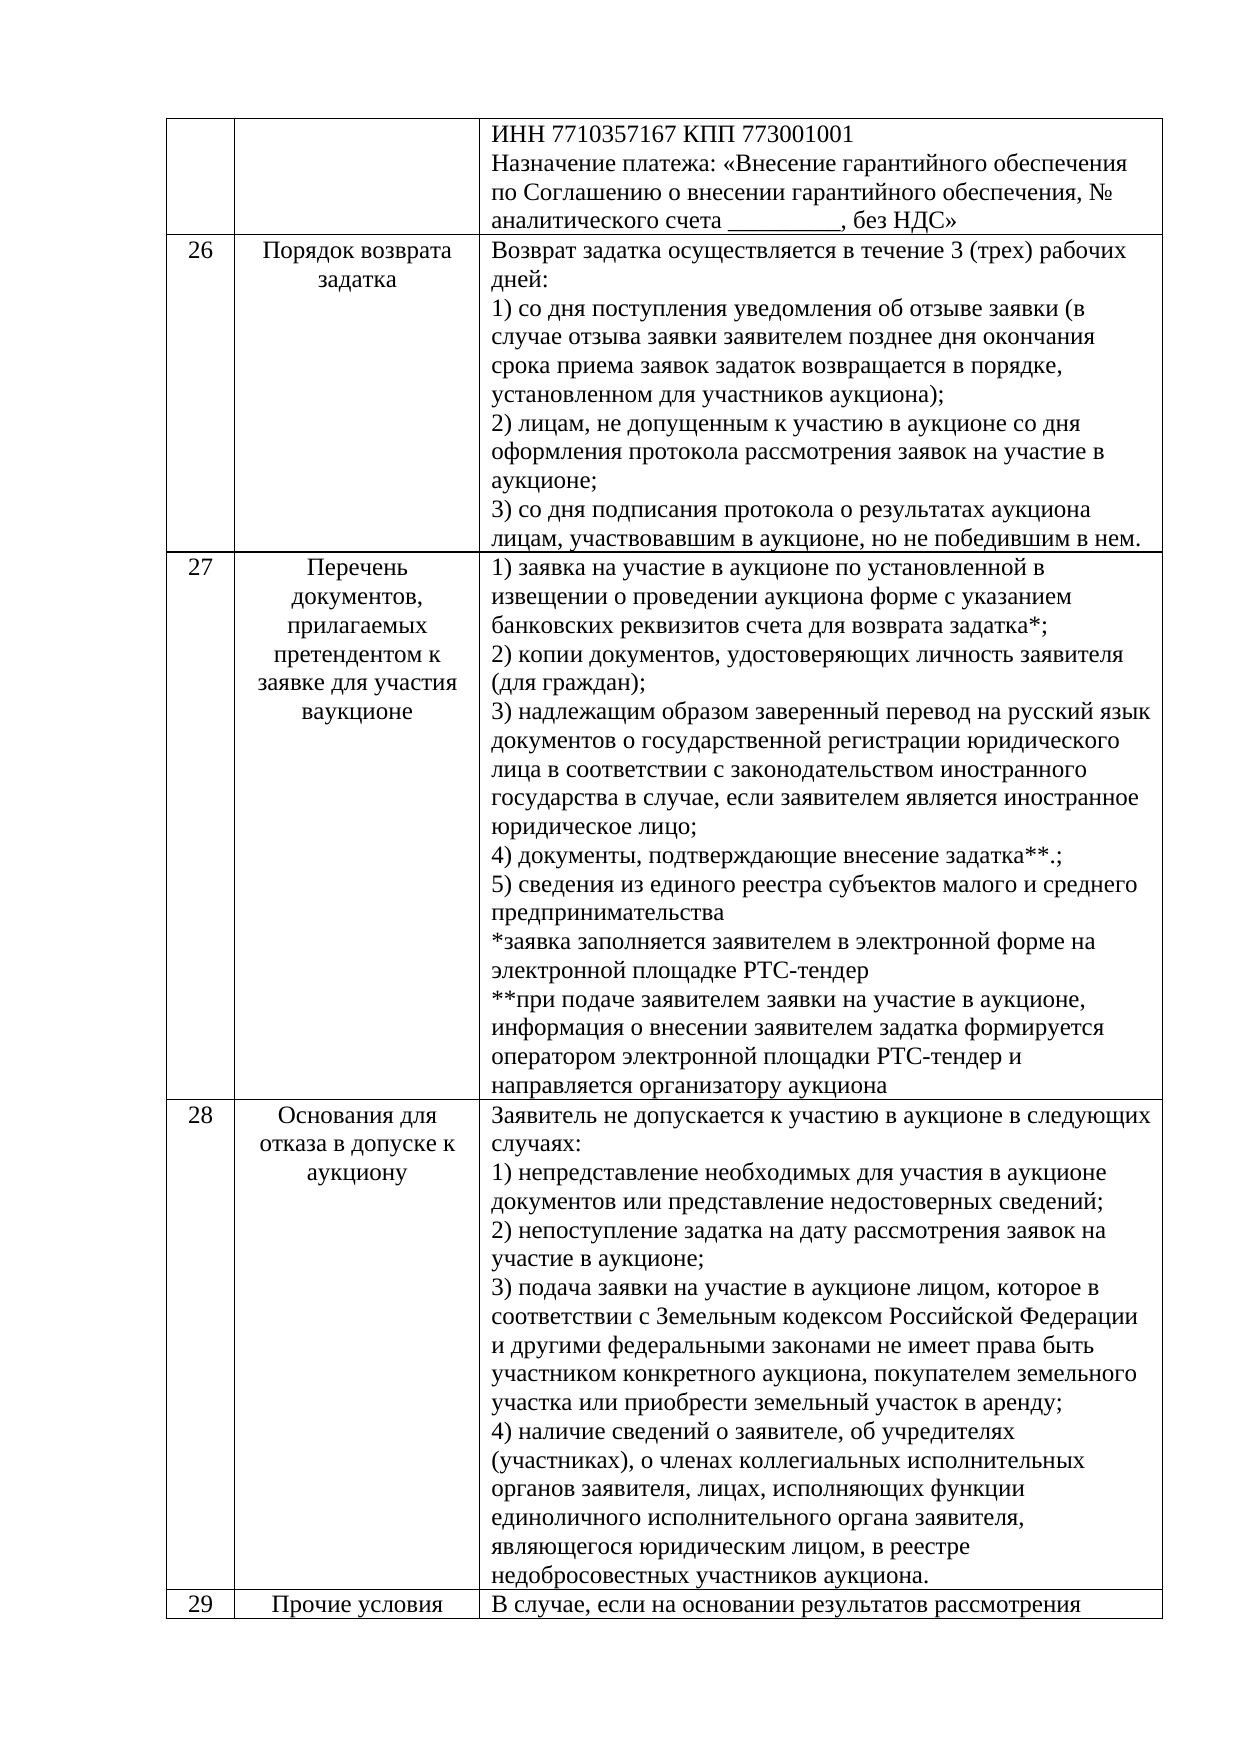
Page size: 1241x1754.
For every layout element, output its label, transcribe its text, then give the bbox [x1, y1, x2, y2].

table_cell Порядок возврата задатка [235, 235, 479, 551]
table_cell Основания для отказа в допуске к аукциону [235, 1100, 479, 1588]
table_cell 26 [167, 235, 234, 551]
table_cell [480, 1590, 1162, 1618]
table_cell 1) заявка на участие в аукционе по установленной в извещении о проведении аукциона форме с указанием банковских реквизитов счета для возврата задатка*; 2) копии документов, удостоверяющих личность заявителя (для граждан); 3) надлежащим образом заверенный перевод на русский язык документов о государственной регистрации юридического лица в соответствии с законодательством иностранного государства в случае, если заявителем является иностранное юридическое лицо; 4) документы, подтверждающие внесение задатка**.; 5) сведения из единого реестра субъектов малого и среднего предпринимательства *заявка заполняется заявителем в электронной форме на электронной площадке РТС-тендер **при подаче заявителем заявки на участие в аукционе, информация о внесении заявителем задатка формируется оператором электронной площадки РТС-тендер и направляется организатору аукциона [480, 553, 1162, 1099]
table_cell Перечень документов, прилагаемых претендентом к заявке для участия ваукционе [235, 553, 479, 1099]
table_cell Возврат задатка осуществляется в течение 3 (трех) рабочих дней: 1) со дня поступления уведомления об отзыве заявки (в случае отзыва заявки заявителем позднее дня окончания срока приема заявок задаток возвращается в порядке, установленном для участников аукциона); 2) лицам, не допущенным к участию в аукционе со дня оформления протокола рассмотрения заявок на участие в аукционе; 3) со дня подписания протокола о результатах аукциона лицам, участвовавшим в аукционе, но не победившим в нем. [480, 235, 1162, 551]
table_cell 28 [167, 1100, 234, 1588]
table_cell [480, 119, 1162, 234]
table_cell 25 [167, 119, 234, 234]
table_cell Заявитель не допускается к участию в аукционе в следующих случаях: 1) непредставление необходимых для участия в аукционе документов или представление недостоверных сведений; 2) непоступление задатка на дату рассмотрения заявок на участие в аукционе; 3) подача заявки на участие в аукционе лицом, которое в соответствии с Земельным кодексом Российской Федерации и другими федеральными законами не имеет права быть участником конкретного аукциона, покупателем земельного участка или приобрести земельный участок в аренду; 4) наличие сведений о заявителе, об учредителях (участниках), о членах коллегиальных исполнительных органов заявителя, лицах, исполняющих функции единоличного исполнительного органа заявителя, являющегося юридическим лицом, в реестре недобросовестных участников аукциона. [480, 1100, 1162, 1588]
table_cell 29 [167, 1590, 234, 1618]
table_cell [235, 119, 479, 234]
table_cell 27 [167, 553, 234, 1099]
table_cell Прочие условия [235, 1590, 479, 1618]
